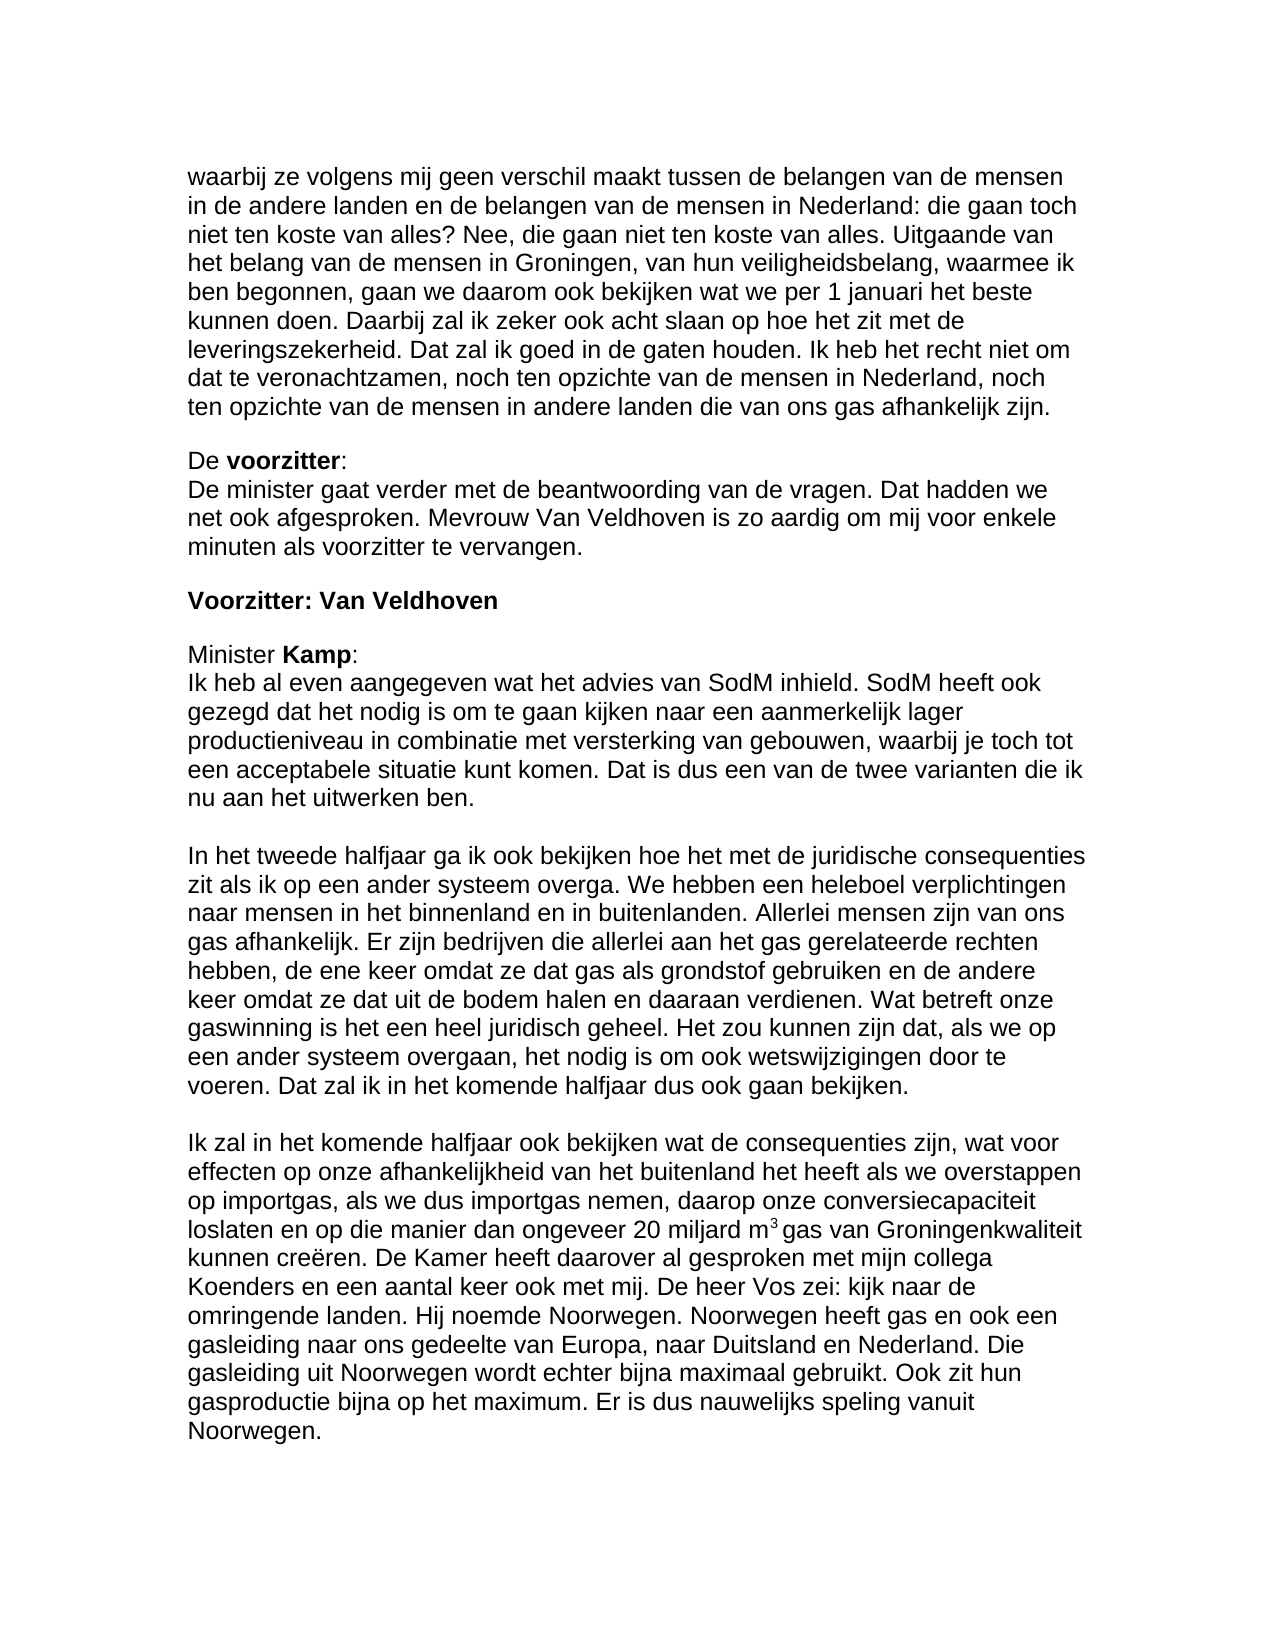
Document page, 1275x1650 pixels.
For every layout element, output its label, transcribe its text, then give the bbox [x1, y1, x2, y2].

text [187, 639, 1087, 1473]
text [187, 162, 1087, 421]
text Voorzitter: Van Veldhoven [187, 586, 1087, 614]
text De voorzitter: De minister gaat verder met de beantwoording van de vragen. Dat hadden we net ook afgesproken. Mevrouw Van Veldhoven is zo aardig om mij voor enkele minuten als voorzitter te vervangen. [187, 446, 1087, 561]
